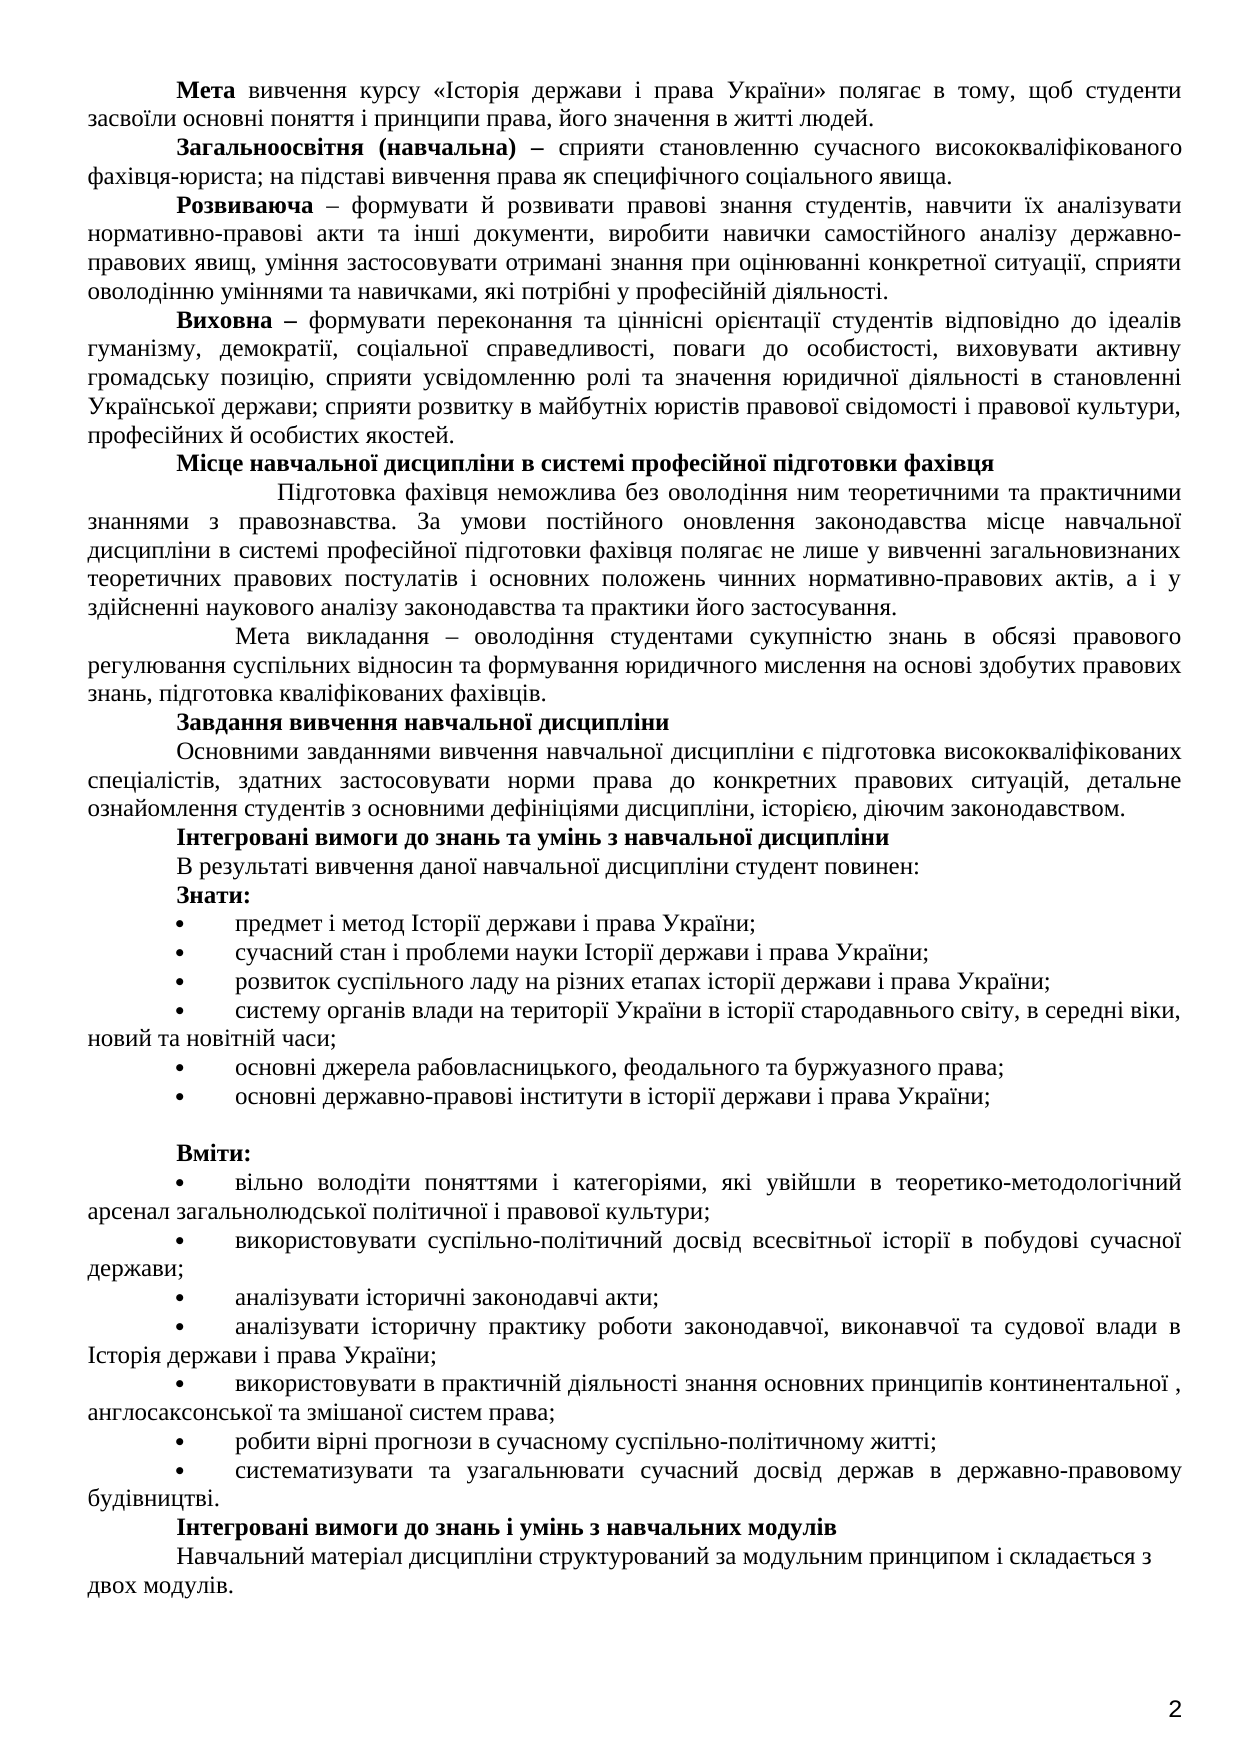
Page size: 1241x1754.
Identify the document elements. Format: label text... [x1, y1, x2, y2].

text Основними завданнями вивчення навчальної дисципліни є підготовка висококваліфікованих спеціалістів, здатних застосовувати норми права до конкретних правових ситуацій, детальне ознайомлення студентів з основними дефініціями дисципліни, історією, діючим законодавством. [87, 736, 1182, 822]
list основні державно-правові інститути в історії держави і права України; [87, 1081, 1182, 1110]
list предмет і метод Історії держави і права України; [87, 908, 1182, 937]
list сучасний стан і проблеми науки Історії держави і права України; [87, 937, 1182, 966]
list вільно володіти поняттями і категоріями, які увійшли в теоретико-методологічний арсенал загальнолюдської політичної і правової культури; [87, 1167, 1182, 1225]
list систему органів влади на території України в історії стародавнього світу, в середні віки, новий та новітній часи; [87, 995, 1182, 1052]
list робити вірні прогнози в сучасному суспільно-політичному житті; [87, 1426, 1182, 1455]
list аналізувати історичну практику роботи законодавчої, виконавчої та судової влади в Історія держави і права України; [87, 1311, 1182, 1368]
text Місце навчальної дисципліни в системі професійної підготовки фахівця [87, 448, 1182, 477]
text В результаті вивчення даної навчальної дисципліни студент повинен: [87, 851, 1182, 880]
list розвиток суспільного ладу на різних етапах історії держави і права України; [87, 966, 1182, 995]
text Вміти: [87, 1138, 1182, 1167]
text Розвиваюча – формувати й розвивати правові знання студентів, навчити їх аналізувати нормативно-правові акти та інші документи, виробити навички самостійного аналізу державно-правових явищ, уміння застосовувати отримані знання при оцінюванні конкретної ситуації, сприяти оволодінню уміннями та навичками, які потрібні у професійній діяльності. [87, 190, 1182, 305]
list аналізувати історичні законодавчі акти; [87, 1282, 1182, 1311]
text Загальноосвітня (навчальна) – сприяти становленню сучасного висококваліфікованого фахівця-юриста; на підставі вивчення права як специфічного соціального явища. [87, 132, 1182, 190]
list використовувати суспільно-політичний досвід всесвітньої історії в побудові сучасної держави; [87, 1225, 1182, 1282]
text Мета вивчення курсу «Історія держави і права України» полягає в тому, щоб студенти засвоїли основні поняття і принципи права, його значення в житті людей. [87, 75, 1182, 132]
text Навчальний матеріал дисципліни структурований за модульним принципом і складається з двох модулів. [87, 1541, 1182, 1598]
text Інтегровані вимоги до знань і умінь з навчальних модулів [87, 1512, 1182, 1541]
text Завдання вивчення навчальної дисципліни [87, 707, 1182, 736]
text Виховна – формувати переконання та ціннісні орієнтації студентів відповідно до ідеалів гуманізму, демократії, соціальної справедливості, поваги до особистості, виховувати активну громадську позицію, сприяти усвідомленню ролі та значення юридичної діяльності в становленні Української держави; сприяти розвитку в майбутніх юристів правової свідомості і правової культури, професійних й особистих якостей. [87, 305, 1182, 448]
list використовувати в практичній діяльності знання основних принципів континентальної , англосаксонської та змішаної систем права; [87, 1368, 1182, 1426]
text Інтегровані вимоги до знань та умінь з навчальної дисципліни [87, 822, 1182, 851]
text Підготовка фахівця неможлива без оволодіння ним теоретичними та практичними знаннями з правознавства. За умови постійного оновлення законодавства місце навчальної дисципліни в системі професійної підготовки фахівця полягає не лише у вивченні загальновизнаних теоретичних правових постулатів і основних положень чинних нормативно-правових актів, а і у здійсненні наукового аналізу законодавства та практики його застосування. [87, 477, 1182, 621]
list основні джерела рабовласницького, феодального та буржуазного права; [87, 1052, 1182, 1081]
text Мета викладання – оволодіння студентами сукупністю знань в обсязі правового регулювання суспільних відносин та формування юридичного мислення на основі здобутих правових знань, підготовка кваліфікованих фахівців. [87, 621, 1182, 707]
list систематизувати та узагальнювати сучасний досвід держав в державно-правовому будівництві. [87, 1455, 1182, 1512]
text Знати: [87, 880, 1182, 908]
